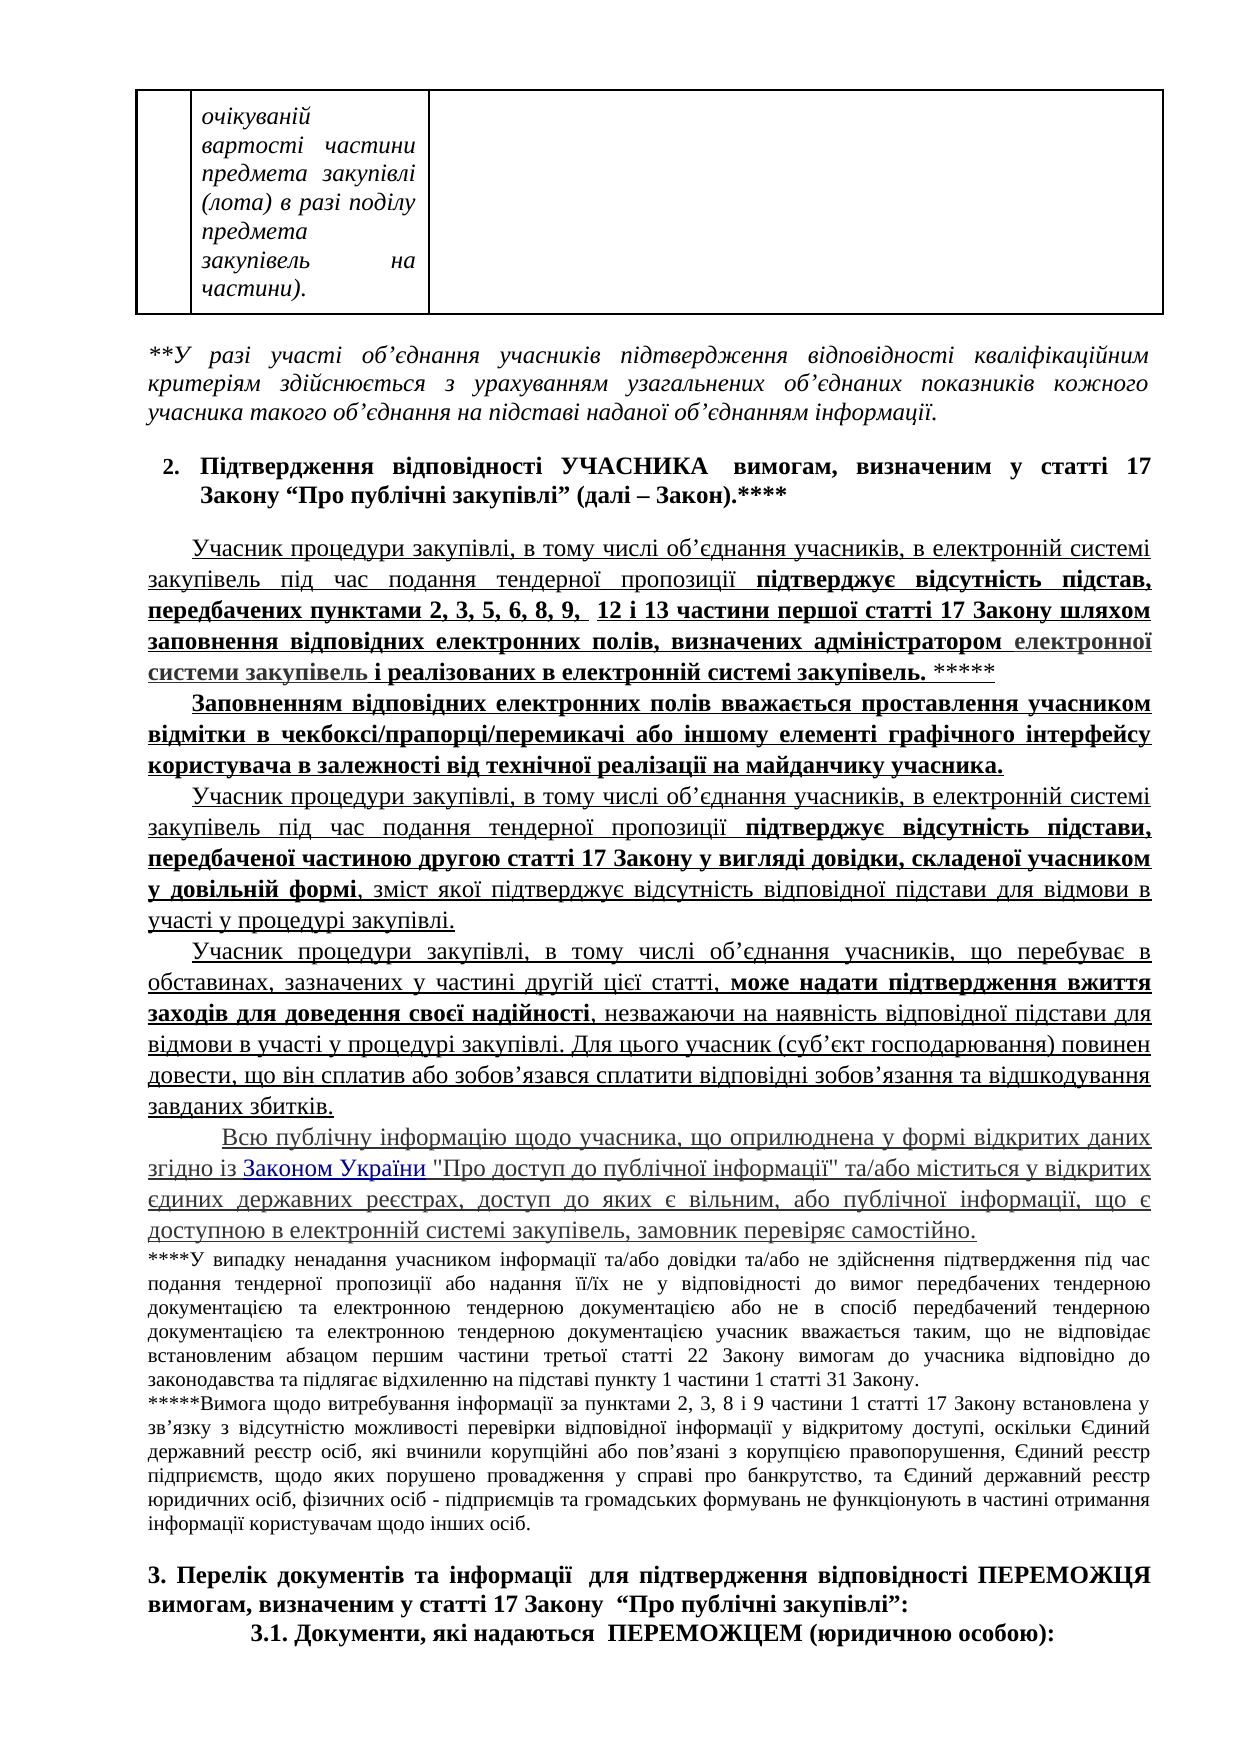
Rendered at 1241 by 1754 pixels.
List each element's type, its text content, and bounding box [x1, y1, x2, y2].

text Учасник процедури закупівлі, в тому числі об’єднання учасників, що перебуває в обставинах, зазначених у частині другій цієї статті, може надати підтвердження вжиття заходів для доведення своєї надійності, незважаючи на наявність відповідної підстави для відмови в участі у процедурі закупівлі. Для цього учасник (суб’єкт господарювання) повинен довести, що він сплатив або зобов’язався сплатити відповідні зобов’язання та відшкодування завданих збитків. [148, 994, 1152, 1023]
text Учасник процедури закупівлі, в тому числі об’єднання учасників, що перебуває в обставинах, зазначених у частині другій цієї статті, може надати підтвердження вжиття заходів для доведення своєї надійності, незважаючи на наявність відповідної підстави для відмови в участі у процедурі закупівлі. Для цього учасник (суб’єкт господарювання) повинен довести, що він сплатив або зобов’язався сплатити відповідні зобов’язання та відшкодування завданих збитків. [148, 936, 1152, 992]
text Учасник процедури закупівлі, в тому числі об’єднання учасників, в електронній системі закупівель під час подання тендерної пропозиції підтверджує відсутність підстави, передбаченої частиною другою статті 17 Закону у вигляді довідки, складеної учасником у довільній формі, зміст якої підтверджує відсутність відповідної підстави для відмови в участі у процедурі закупівлі. [148, 838, 1152, 868]
text ****У випадку ненадання учасником інформації та/або довідки та/або не здійснення підтвердження під час подання тендерної пропозиції або надання її/їх не у відповідності до вимог передбачених тендерною документацією та електронною тендерною документацією або не в спосіб передбачений тендерною документацією та електронною тендерною документацією учасник вважається таким, що не відповідає встановленим абзацом першим частини третьої статті 22 Закону вимогам до учасника відповідно до законодавства та підлягає відхиленню на підставі пункту 1 частини 1 статті 31 Закону. [148, 1247, 1152, 1391]
text Учасник процедури закупівлі, в тому числі об’єднання учасників, в електронній системі закупівель під час подання тендерної пропозиції підтверджує відсутність підстав, передбачених пунктами 2, 3, 5, 6, 8, 9, 12 і 13 частини першої статті 17 Закону шляхом заповнення відповідних електронних полів, визначених адміністратором електронної системи закупівель і реалізованих в електронній системі закупівель. ***** [148, 533, 1152, 589]
text Всю публічну інформацію щодо учасника, що оприлюднена у формі відкритих даних згідно із Законом України "Про доступ до публічної інформації" та/або міститься у відкритих єдиних державних реєстрах, доступ до яких є вільним, або публічної інформації, що є доступною в електронній системі закупівель, замовник перевіряє самостійно. [148, 1122, 1152, 1178]
text 3. Перелік документів та інформації для підтвердження відповідності ПЕРЕМОЖЦЯ вимогам, визначеним у статті 17 Закону “Про публічні закупівлі”: [148, 1560, 1152, 1618]
text Учасник процедури закупівлі, в тому числі об’єднання учасників, що перебуває в обставинах, зазначених у частині другій цієї статті, може надати підтвердження вжиття заходів для доведення своєї надійності, незважаючи на наявність відповідної підстави для відмови в участі у процедурі закупівлі. Для цього учасник (суб’єкт господарювання) повинен довести, що він сплатив або зобов’язався сплатити відповідні зобов’язання та відшкодування завданих збитків. [148, 1025, 1152, 1120]
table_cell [192, 91, 428, 313]
list Підтвердження відповідності УЧАСНИКА вимогам, визначеним у статті 17 Закону “Про публічні закупівлі” (далі – Закон).**** [162, 451, 1152, 508]
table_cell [430, 91, 1162, 313]
text Всю публічну інформацію щодо учасника, що оприлюднена у формі відкритих даних згідно із Законом України "Про доступ до публічної інформації" та/або міститься у відкритих єдиних державних реєстрах, доступ до яких є вільним, або публічної інформації, що є доступною в електронній системі закупівель, замовник перевіряє самостійно. [148, 1213, 1152, 1244]
text Заповненням відповідних електронних полів вважається проставлення учасником відмітки в чекбоксі/прапорці/перемикачі або іншому елементі графічного інтерфейсу користувача в залежності від технічної реалізації на майданчику учасника. [148, 745, 1152, 779]
text **У разі участі об’єднання учасників підтвердження відповідності кваліфікаційним критеріям здійснюється з урахуванням узагальнених об’єднаних показників кожного учасника такого об’єднання на підставі наданої об’єднанням інформації. [148, 340, 1152, 426]
text *****Вимога щодо витребування інформації за пунктами 2, 3, 8 і 9 частини 1 статті 17 Закону встановлена у зв’язку з відсутністю можливості перевірки відповідної інформації у відкритому доступі, оскільки Єдиний державний реєстр осіб, які вчинили корупційні або пов’язані з корупцією правопорушення, Єдиний реєстр підприємств, щодо яких порушено провадження у справі про банкрутство, та Єдиний державний реєстр юридичних осіб, фізичних осіб - підприємців та громадських формувань не функціонують в частині отримання інформації користувачам щодо інших осіб. [148, 1391, 1152, 1535]
text Учасник процедури закупівлі, в тому числі об’єднання учасників, в електронній системі закупівель під час подання тендерної пропозиції підтверджує відсутність підстави, передбаченої частиною другою статті 17 Закону у вигляді довідки, складеної учасником у довільній формі, зміст якої підтверджує відсутність відповідної підстави для відмови в участі у процедурі закупівлі. [148, 869, 1152, 899]
text Заповненням відповідних електронних полів вважається проставлення учасником відмітки в чекбоксі/прапорці/перемикачі або іншому елементі графічного інтерфейсу користувача в залежності від технічної реалізації на майданчику учасника. [148, 688, 1152, 744]
text Учасник процедури закупівлі, в тому числі об’єднання учасників, в електронній системі закупівель під час подання тендерної пропозиції підтверджує відсутність підстав, передбачених пунктами 2, 3, 5, 6, 8, 9, 12 і 13 частини першої статті 17 Закону шляхом заповнення відповідних електронних полів, визначених адміністратором електронної системи закупівель і реалізованих в електронній системі закупівель. ***** [148, 652, 1152, 686]
text Учасник процедури закупівлі, в тому числі об’єднання учасників, в електронній системі закупівель під час подання тендерної пропозиції підтверджує відсутність підстав, передбачених пунктами 2, 3, 5, 6, 8, 9, 12 і 13 частини першої статті 17 Закону шляхом заповнення відповідних електронних полів, визначених адміністратором електронної системи закупівель і реалізованих в електронній системі закупівель. ***** [148, 590, 1152, 651]
table_cell 4. [138, 91, 190, 313]
text Учасник процедури закупівлі, в тому числі об’єднання учасників, в електронній системі закупівель під час подання тендерної пропозиції підтверджує відсутність підстави, передбаченої частиною другою статті 17 Закону у вигляді довідки, складеної учасником у довільній формі, зміст якої підтверджує відсутність відповідної підстави для відмови в участі у процедурі закупівлі. [148, 901, 1152, 934]
text Учасник процедури закупівлі, в тому числі об’єднання учасників, в електронній системі закупівель під час подання тендерної пропозиції підтверджує відсутність підстави, передбаченої частиною другою статті 17 Закону у вигляді довідки, складеної учасником у довільній формі, зміст якої підтверджує відсутність відповідної підстави для відмови в участі у процедурі закупівлі. [148, 781, 1152, 837]
text 3.1. Документи, які надаються ПЕРЕМОЖЦЕМ (юридичною особою): [148, 1618, 1152, 1647]
